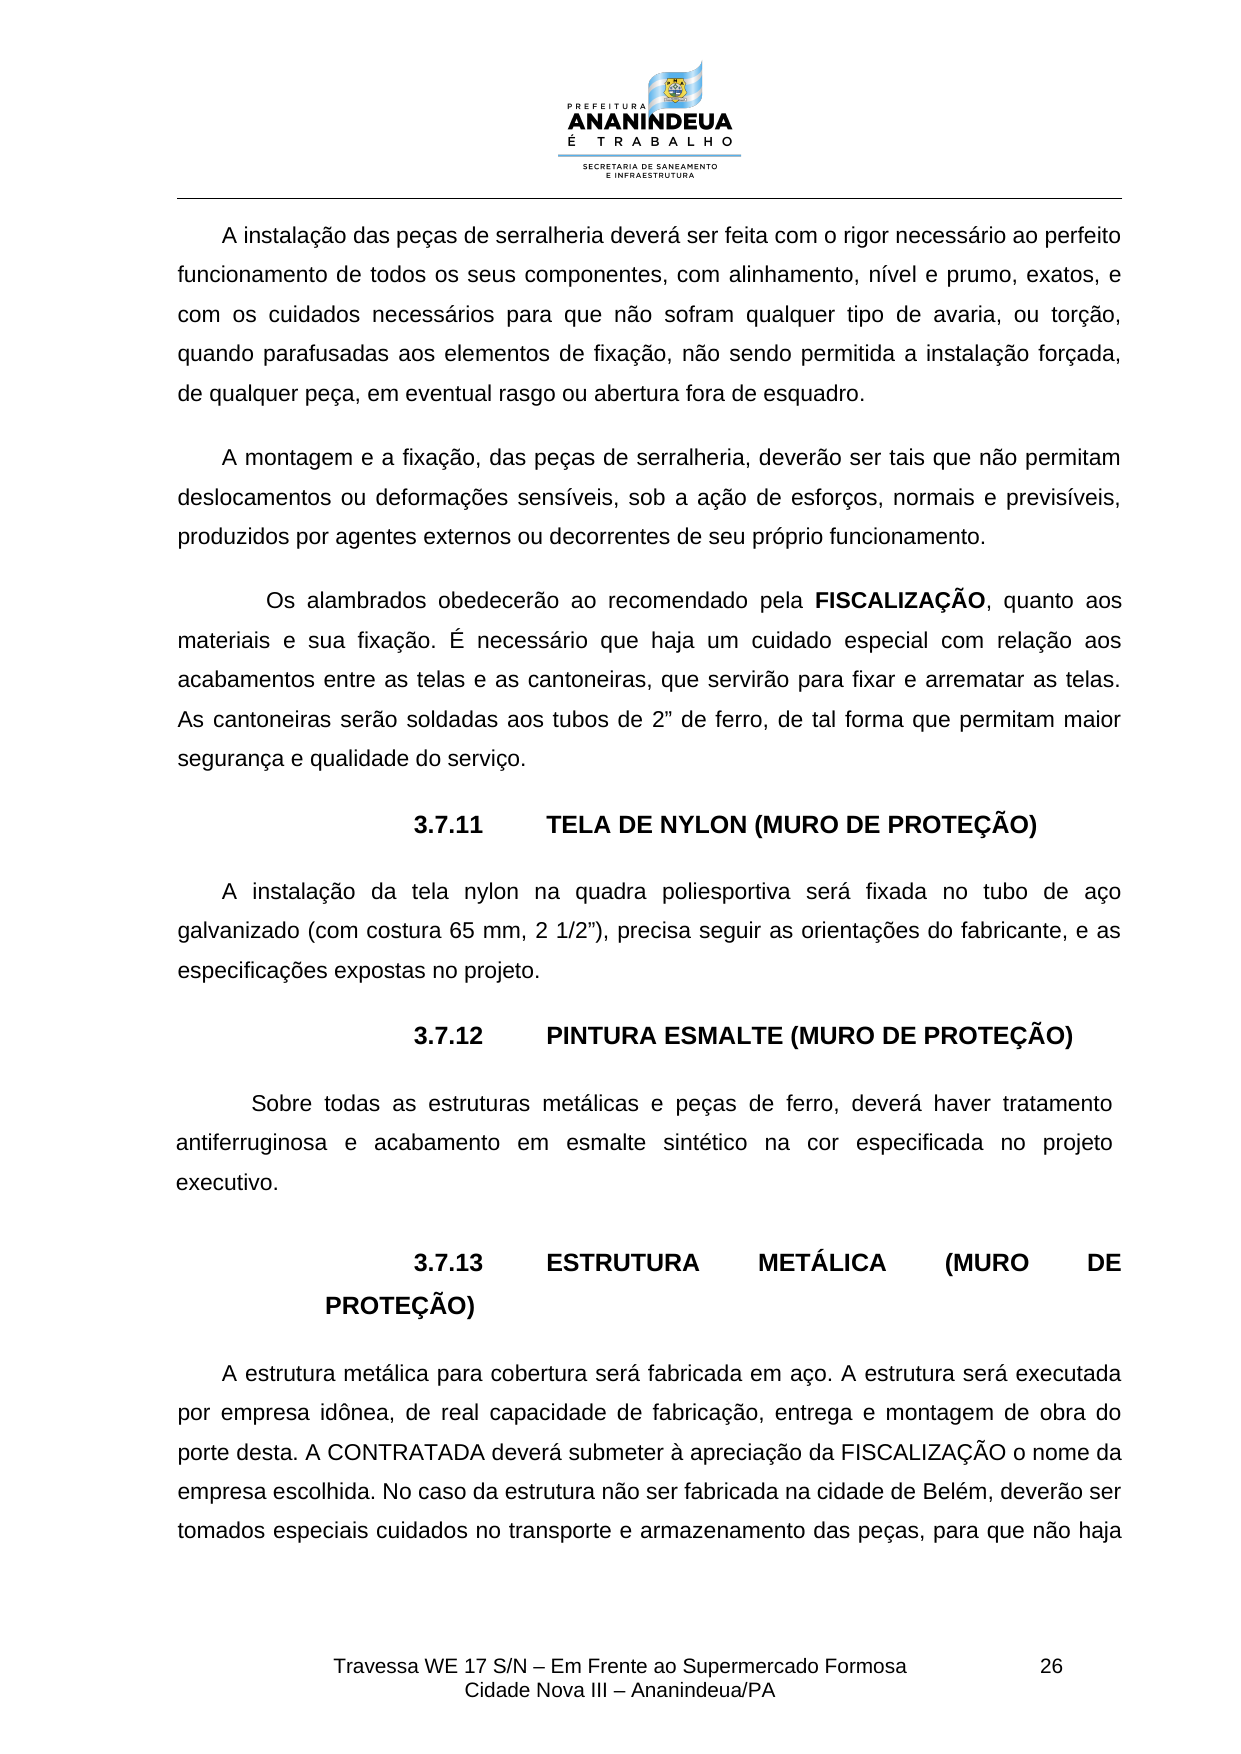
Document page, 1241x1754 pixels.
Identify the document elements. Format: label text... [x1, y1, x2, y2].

text A instalação da tela nylon na quadra poliesportiva será fixada no tubo de aço galvanizado (com costura 65 mm, 2 1/2”), precisa seguir as orientações do fabricante, e as especificações expostas no projeto. [177, 878, 1122, 983]
subtitle tela de nylon (muro de proteção) [325, 810, 1122, 838]
picture [558, 59, 742, 178]
text A montagem e a fixação, das peças de serralheria, deverão ser tais que não permitam deslocamentos ou deformações sensíveis, sob a ação de esforços, normais e previsíveis, produzidos por agentes externos ou decorrentes de seu próprio funcionamento. [177, 444, 1122, 549]
subtitle estrutura metálica (muro de proteção) [325, 1248, 1122, 1320]
text Sobre todas as estruturas metálicas e peças de ferro, deverá haver tratamento antiferruginosa e acabamento em esmalte sintético na cor especificada no projeto executivo. [176, 1089, 1113, 1195]
subtitle pintura esmalte (muro de proteção) [325, 1021, 1122, 1050]
text Os alambrados obedecerão ao recomendado pela FISCALIZAÇÃO, quanto aos materiais e sua fixação. É necessário que haja um cuidado especial com relação aos acabamentos entre as telas e as cantoneiras, que servirão para fixar e arrematar as telas. As cantoneiras serão soldadas aos tubos de 2” de ferro, de tal forma que permitam maior segurança e qualidade do serviço. [177, 587, 1122, 772]
text A instalação das peças de serralheria deverá ser feita com o rigor necessário ao perfeito funcionamento de todos os seus componentes, com alinhamento, nível e prumo, exatos, e com os cuidados necessários para que não sofram qualquer tipo de avaria, ou torção, quando parafusadas aos elementos de fixação, não sendo permitida a instalação forçada, de qualquer peça, em eventual rasgo ou abertura fora de esquadro. [177, 222, 1122, 406]
